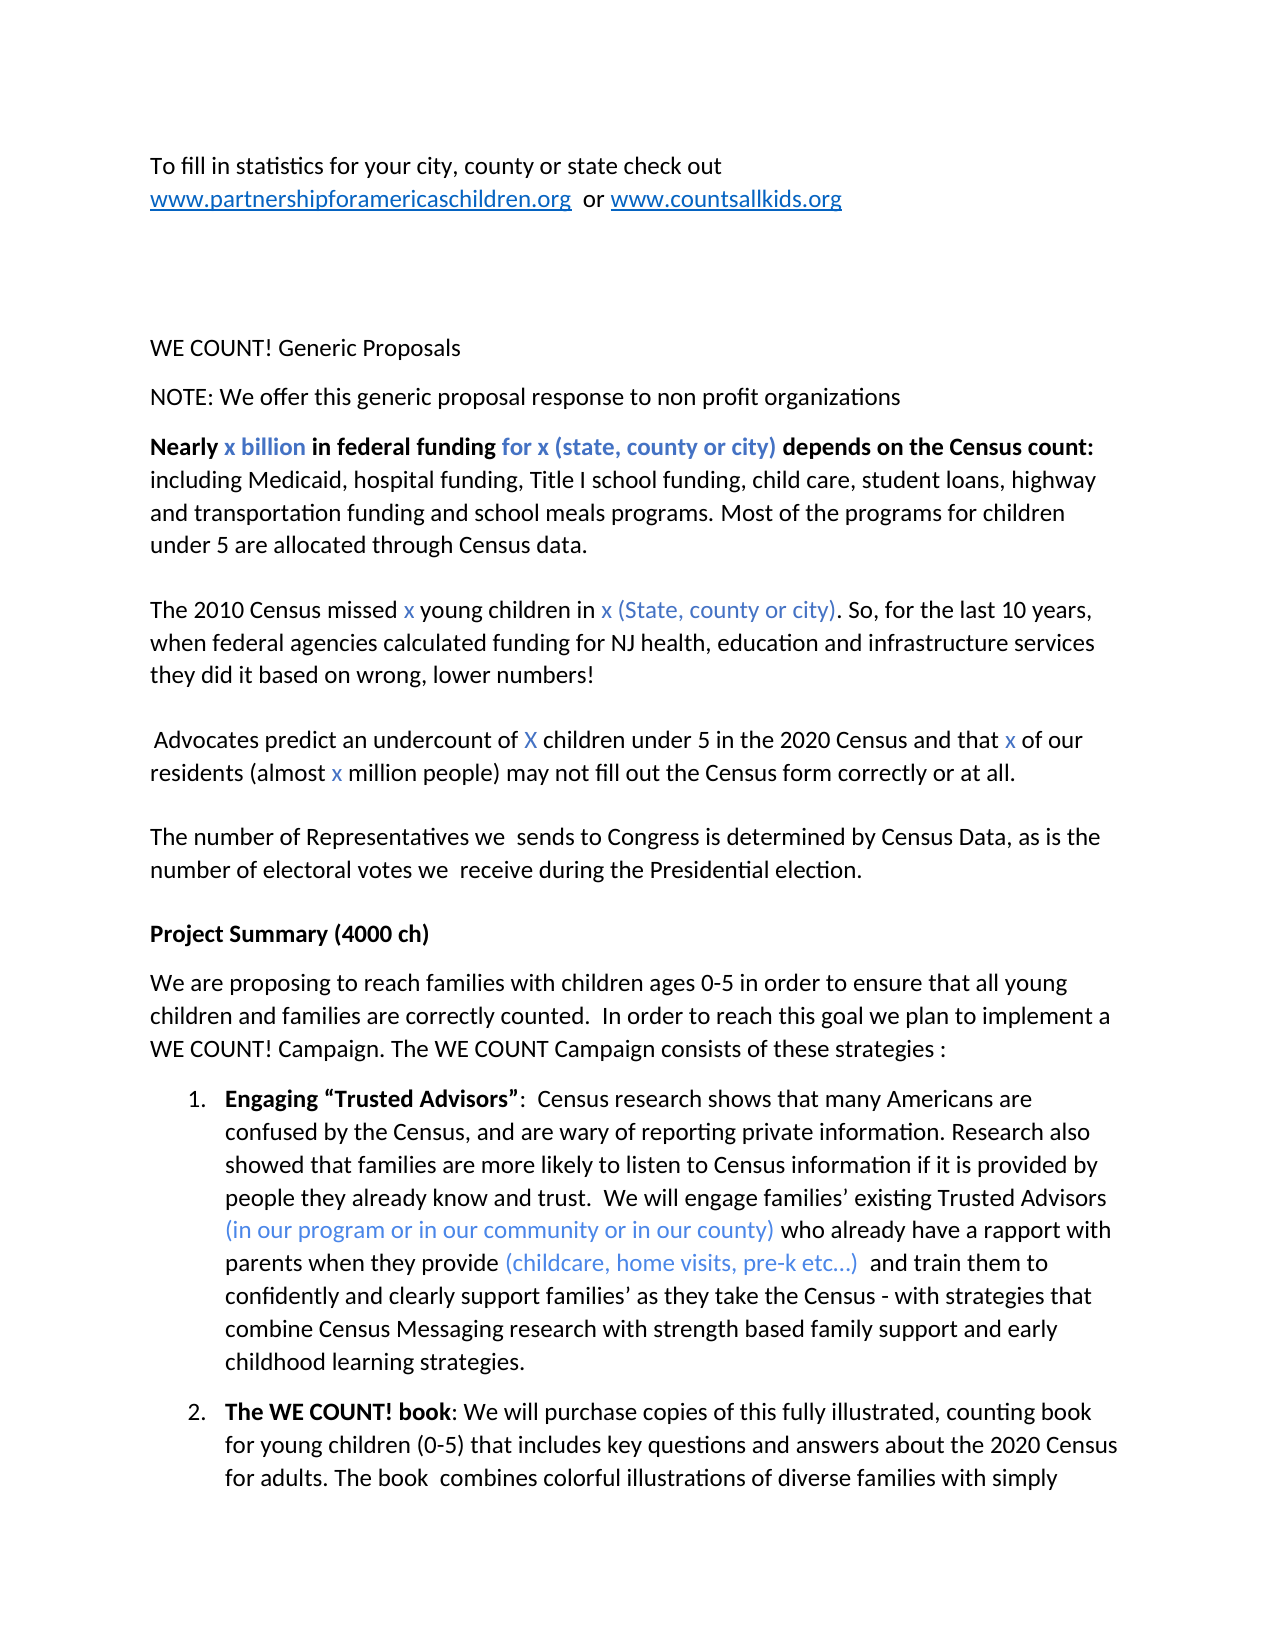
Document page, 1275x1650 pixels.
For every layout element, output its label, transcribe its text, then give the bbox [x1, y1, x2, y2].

list Engaging “Trusted Advisors”: Census research shows that many Americans are confused by the Census, and are wary of reporting private information. Research also showed that families are more likely to listen to Census information if it is provided by people they already know and trust. We will engage families’ existing Trusted Advisors (in our program or in our community or in our county) who already have a rapport with parents when they provide (childcare, home visits, pre-k etc…) and train them to confidently and clearly support families’ as they take the Census - with strategies that combine Census Messaging research with strength based family support and early childhood learning strategies. [187, 1083, 1125, 1377]
text Nearly x billion in federal funding for x (state, county or city) depends on the Census count: including Medicaid, hospital funding, Title I school funding, child care, student loans, highway and transportation funding and school meals programs. Most of the programs for children under 5 are allocated through Census data. [150, 431, 1125, 560]
text NOTE: We offer this generic proposal response to non profit organizations [150, 381, 1125, 412]
text WE COUNT! Generic Proposals [150, 332, 1125, 362]
text To fill in statistics for your city, county or state check out www.partnershipforamericaschildren.org or www.countsallkids.org [150, 150, 1125, 213]
text The 2010 Census missed x young children in x (State, county or city). So, for the last 10 years, when federal agencies calculated funding for NJ health, education and infrastructure services they did it based on wrong, lower numbers! [150, 594, 1125, 690]
text Advocates predict an undercount of X children under 5 in the 2020 Census and that x of our residents (almost x million people) may not fill out the Census form correctly or at all. [150, 724, 1125, 787]
text The number of Representatives we sends to Congress is determined by Census Data, as is the number of electoral votes we receive during the Presidential election. [150, 821, 1125, 884]
text We are proposing to reach families with children ages 0-5 in order to ensure that all young children and families are correctly counted. In order to reach this goal we plan to implement a WE COUNT! Campaign. The WE COUNT Campaign consists of these strategies : [150, 967, 1125, 1064]
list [187, 1396, 1125, 1492]
text Project Summary (4000 ch) [150, 918, 1125, 948]
